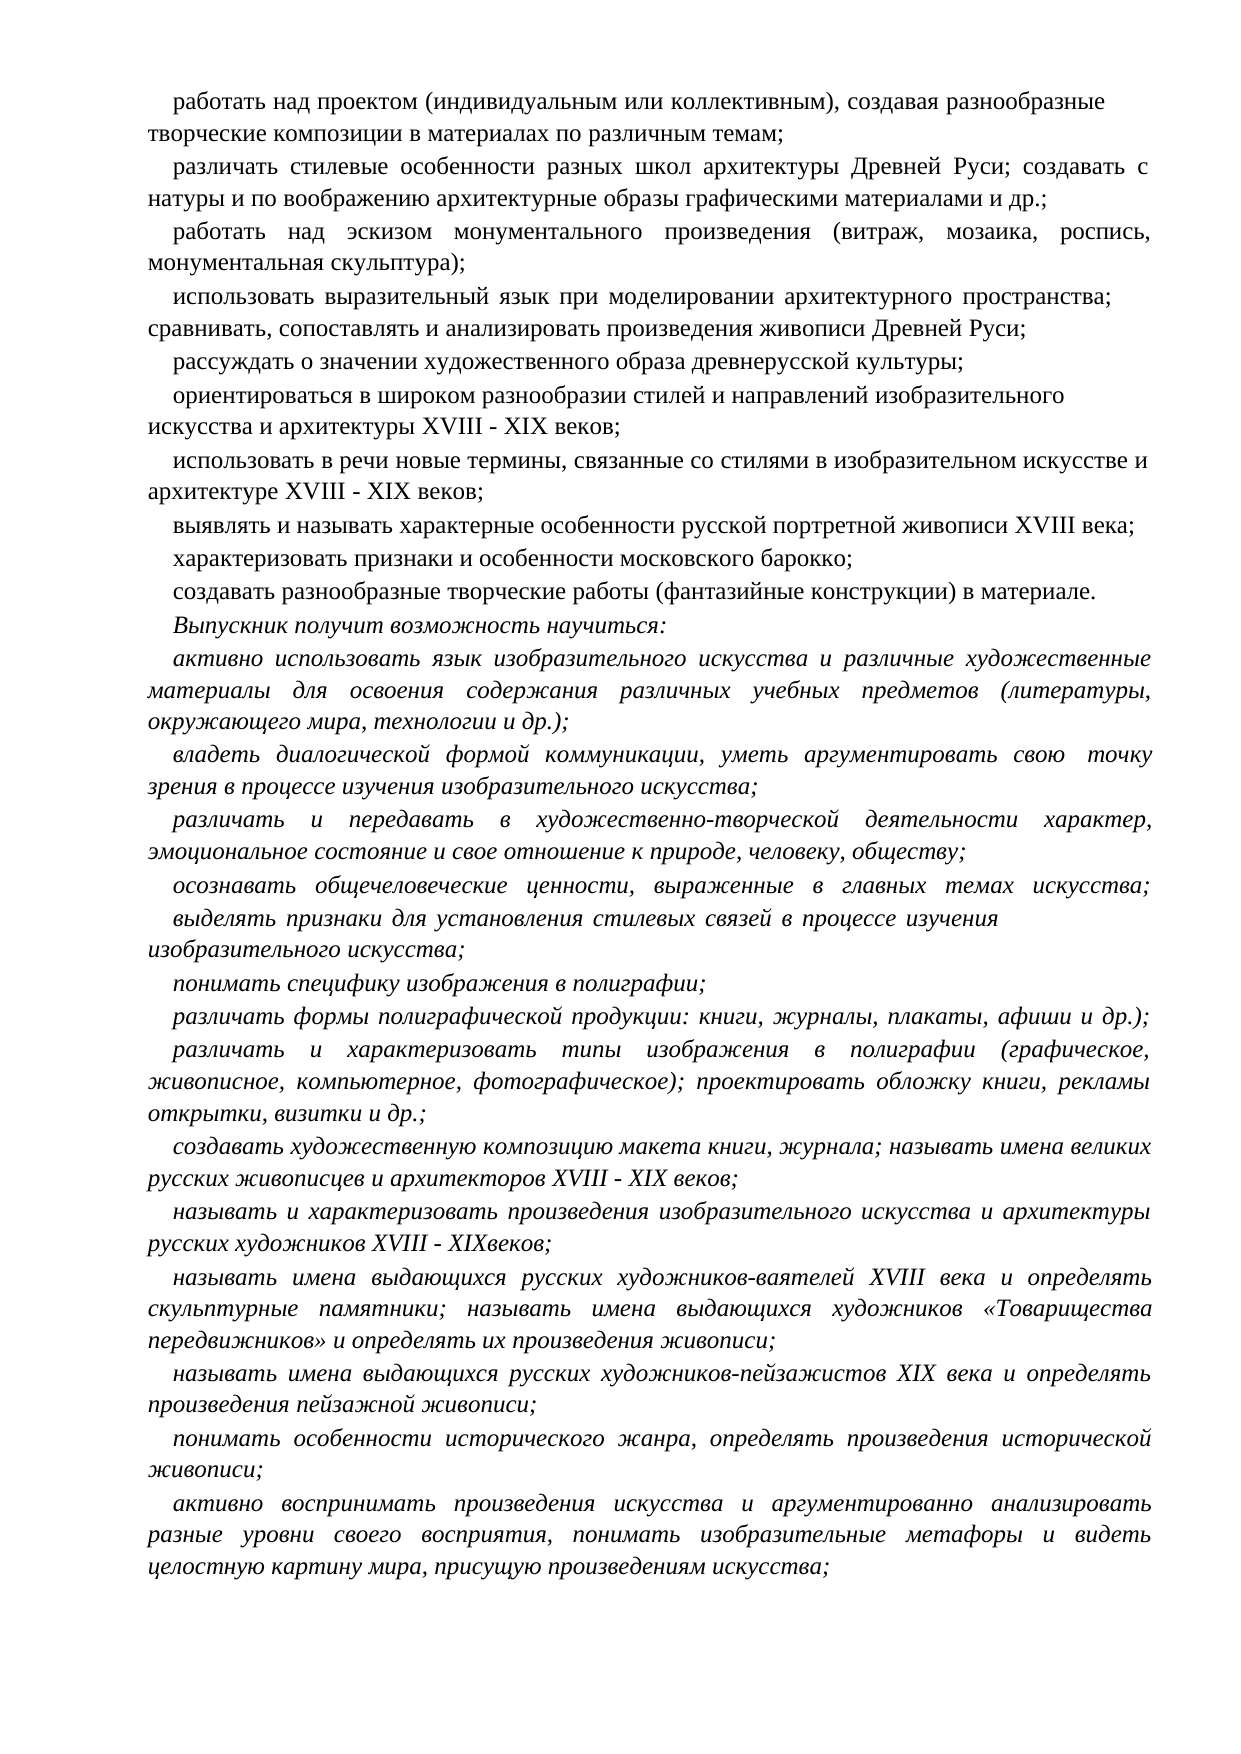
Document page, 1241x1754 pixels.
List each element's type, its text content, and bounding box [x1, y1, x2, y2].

text работать над эскизом монументального произведения (витраж, мозаика, роспись, монументальная скульптура); [148, 216, 1152, 276]
text владеть диалогической формой коммуникации, уметь аргументировать свою точку зрения в процессе изучения изобразительного искусства; [148, 739, 1152, 800]
text живописное, компьютерное, фотографическое); проектировать обложку книги, рекламы [148, 1068, 1240, 1095]
text различать формы полиграфической продукции: книги, журналы, плакаты, афиши и др.); различать и характеризовать типы изображения в полиграфии (графическое, [173, 1001, 1152, 1063]
text открытки, визитки и др.; [148, 1098, 1240, 1126]
text называть и характеризовать произведения изобразительного искусства и архитектуры русских художников XVIII - XIXвеков; [148, 1196, 1151, 1257]
text рассуждать о значении художественного образа древнерусской культуры; [173, 346, 1240, 375]
text Выпускник получит возможность научиться: [173, 610, 1240, 638]
text изобразительного искусства; [148, 936, 1240, 963]
text различать и передавать в художественно-творческой деятельности характер, эмоциональное состояние и свое отношение к природе, человеку, обществу; [148, 804, 1152, 865]
text выявлять и называть характерные особенности русской портретной живописи XVIII века; характеризовать признаки и особенности московского барокко; [173, 510, 1137, 572]
text осознавать общечеловеческие ценности, выраженные в главных темах искусства; выделять признаки для установления стилевых связей в процессе изучения [173, 870, 1151, 932]
text активно использовать язык изобразительного искусства и различные художественные материалы для освоения содержания различных учебных предметов (литературы, окружающего мира, технологии и др.); [148, 643, 1152, 735]
text создавать разнообразные творческие работы (фантазийные конструкции) в материале. [173, 577, 1240, 605]
text называть имена выдающихся русских художников-ваятелей XVIII века и определять скульптурные памятники; называть имена выдающихся художников «Товарищества передвижников» и определять их произведения живописи; [148, 1262, 1152, 1353]
text использовать в речи новые термины, связанные со стилями в изобразительном искусстве и архитектуре XVIII - XIX веков; [148, 445, 1240, 505]
text различать стилевые особенности разных школ архитектуры Древней Руси; создавать с натуры и по воображению архитектурные образы графическими материалами и др.; [148, 151, 1151, 212]
text называть имена выдающихся русских художников-пейзажистов XIX века и определять произведения пейзажной живописи; [148, 1358, 1152, 1418]
text понимать специфику изображения в полиграфии; [173, 968, 1240, 997]
text понимать особенности исторического жанра, определять произведения исторической живописи; [148, 1423, 1152, 1483]
text работать над проектом (индивидуальным или коллективным), создавая разнообразные творческие композиции в материалах по различным темам; [148, 86, 1151, 147]
text создавать художественную композицию макета книги, журнала; называть имена великих русских живописцев и архитекторов XVIII - XIX веков; [148, 1131, 1152, 1192]
text активно воспринимать произведения искусства и аргументированно анализировать разные уровни своего восприятия, понимать изобразительные метафоры и видеть целостную картину мира, присущую произведениям искусства; [148, 1488, 1152, 1580]
text использовать выразительный язык при моделировании архитектурного пространства; сравнивать, сопоставлять и анализировать произведения живописи Древней Руси; [148, 281, 1151, 341]
text ориентироваться в широком разнообразии стилей и направлений изобразительного искусства и архитектуры XVIII - XIX веков; [148, 380, 1151, 440]
